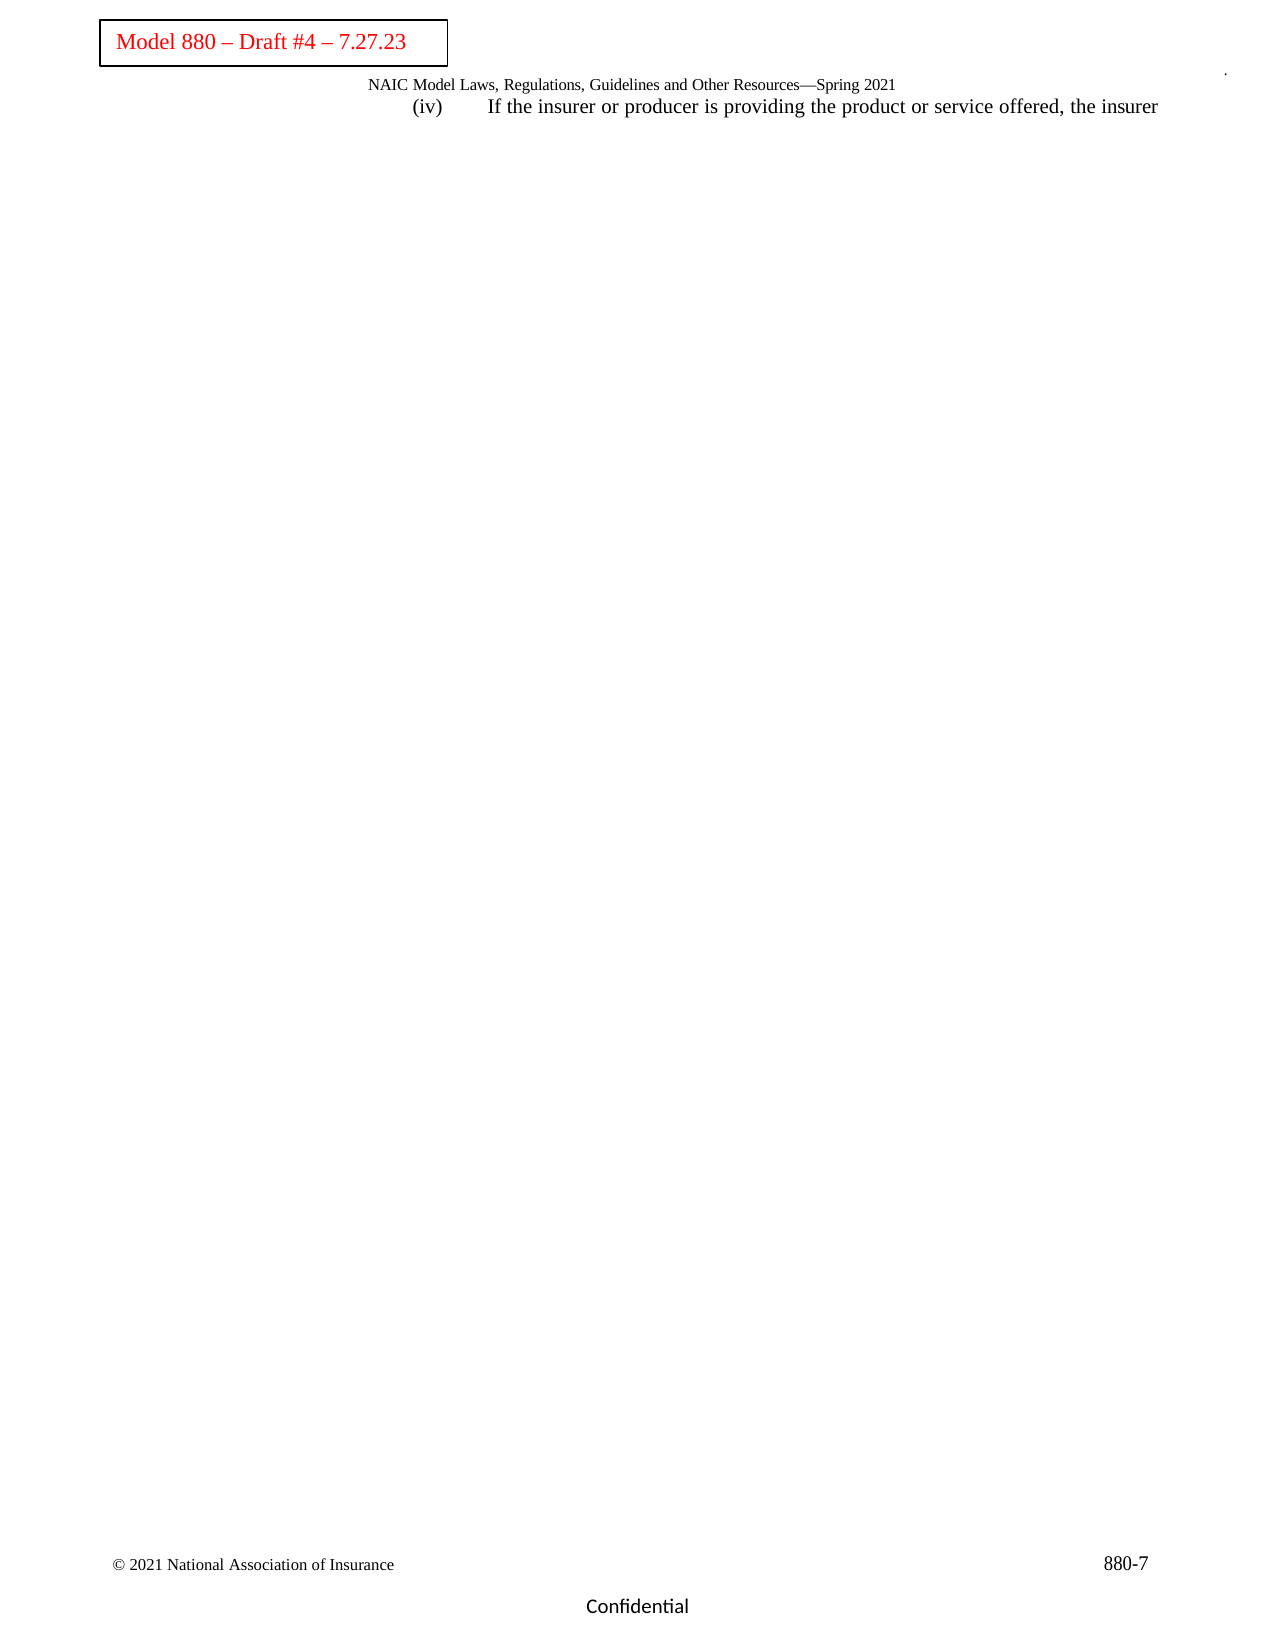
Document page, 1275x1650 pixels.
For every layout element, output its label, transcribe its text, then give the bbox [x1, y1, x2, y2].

list If the insurer or producer is providing the product or service offered, the insurer [412, 94, 1187, 118]
